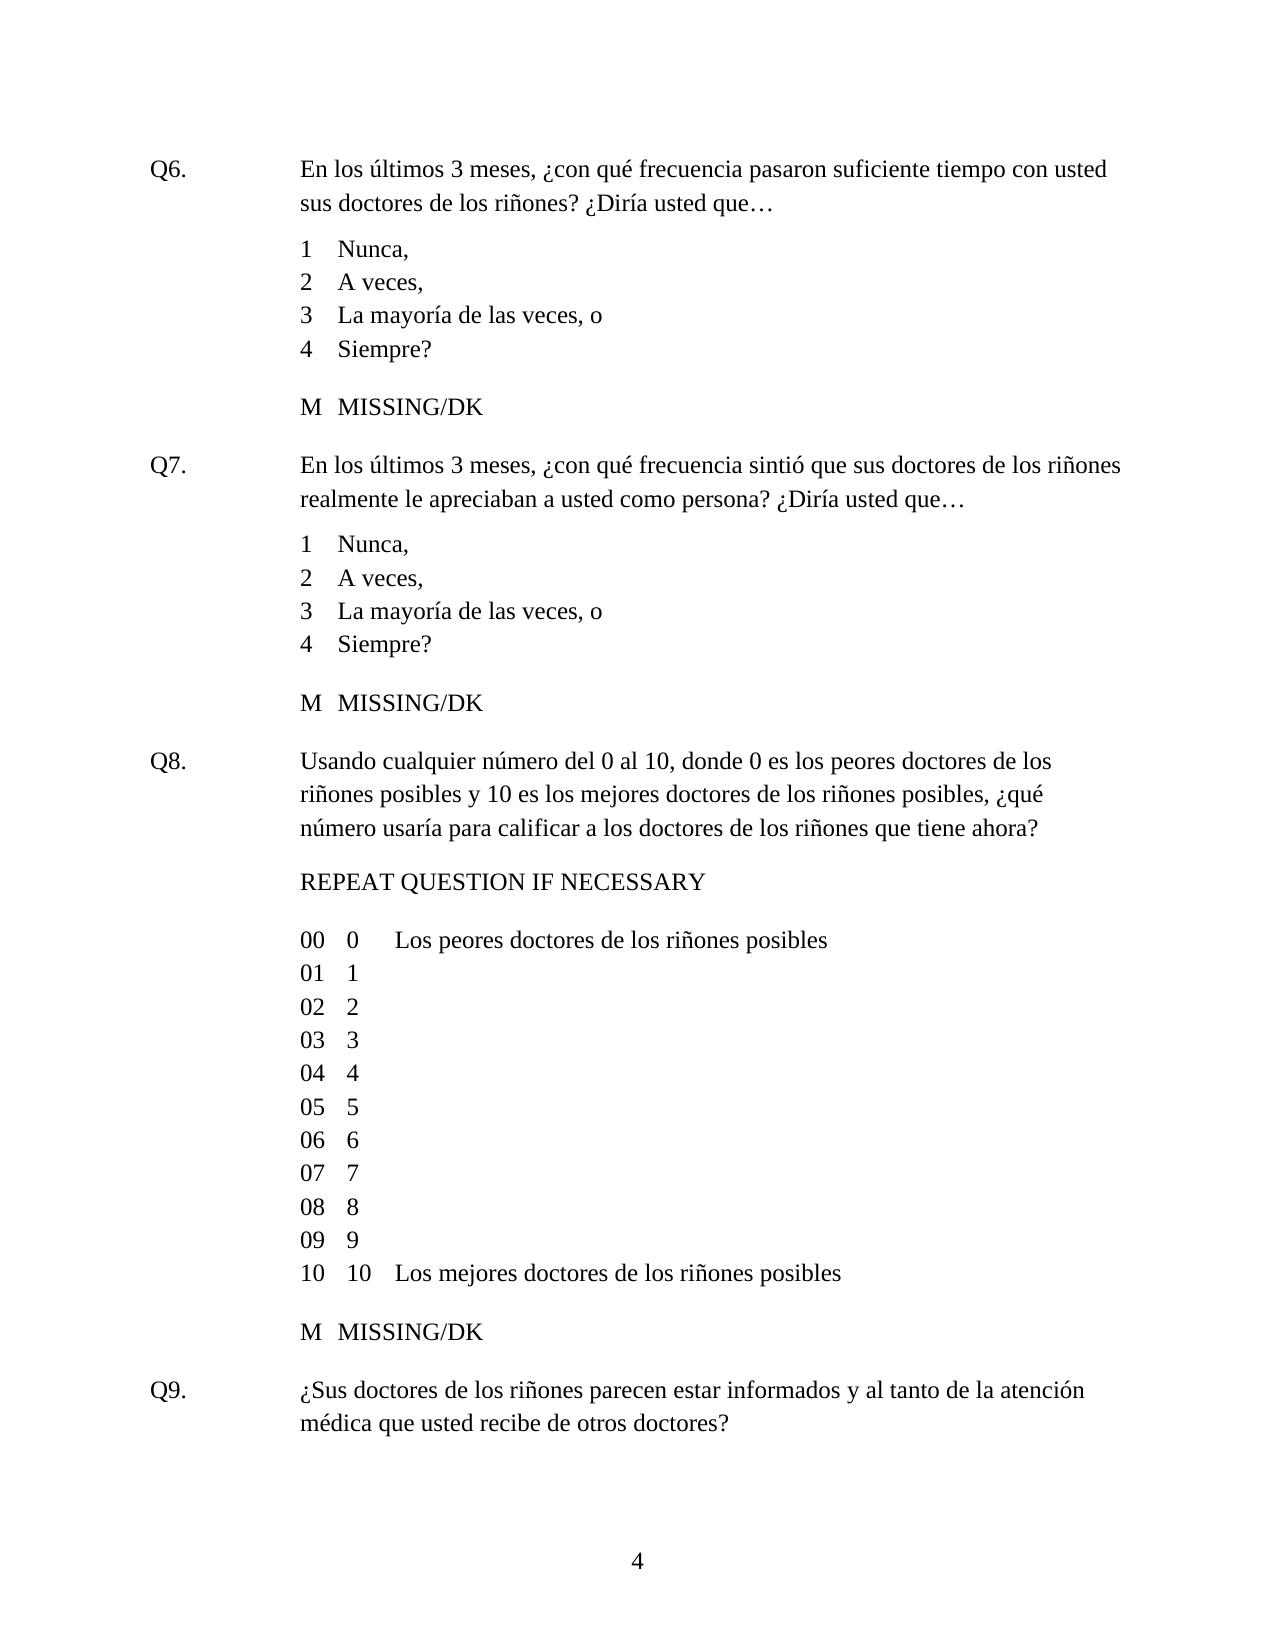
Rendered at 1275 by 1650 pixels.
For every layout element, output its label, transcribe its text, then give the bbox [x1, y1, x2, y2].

list A veces, [300, 262, 1125, 296]
list 09 9 [300, 1220, 1125, 1254]
list 10 10 Los mejores doctores de los riñones posibles [300, 1254, 1125, 1287]
list En los últimos 3 meses, ¿con qué frecuencia sintió que sus doctores de los riñones realmente le apreciaban a usted como persona? ¿Diría usted que… [150, 446, 1125, 512]
list Siempre? [300, 625, 1125, 658]
list Nunca, [300, 229, 1125, 262]
list 00 0 Los peores doctores de los riñones posibles [300, 920, 1125, 954]
list M MISSING/DK [300, 387, 1125, 421]
list 07 7 [300, 1154, 1125, 1187]
list 08 8 [300, 1187, 1125, 1220]
list La mayoría de las veces, o [300, 296, 1125, 329]
list En los últimos 3 meses, ¿con qué frecuencia pasaron suficiente tiempo con usted sus doctores de los riñones? ¿Diría usted que… [150, 150, 1125, 217]
list 05 5 [300, 1087, 1125, 1120]
list 01 1 [300, 954, 1125, 987]
list Usando cualquier número del 0 al 10, donde 0 es los peores doctores de los riñones posibles y 10 es los mejores doctores de los riñones posibles, ¿qué número usaría para calificar a los doctores de los riñones que tiene ahora? [150, 742, 1125, 842]
list La mayoría de las veces, o [300, 592, 1125, 625]
list 04 4 [300, 1054, 1125, 1087]
text REPEAT QUESTION IF NECESSARY [300, 867, 1125, 895]
list Nunca, [300, 525, 1125, 558]
list A veces, [300, 558, 1125, 592]
list M MISSING/DK [300, 1312, 1125, 1345]
list 06 6 [300, 1120, 1125, 1154]
list ¿Sus doctores de los riñones parecen estar informados y al tanto de la atención médica que usted recibe de otros doctores? [150, 1370, 1125, 1437]
list 02 2 [300, 987, 1125, 1020]
list Siempre? [300, 329, 1125, 362]
list M MISSING/DK [300, 683, 1125, 717]
list 03 3 [300, 1020, 1125, 1054]
